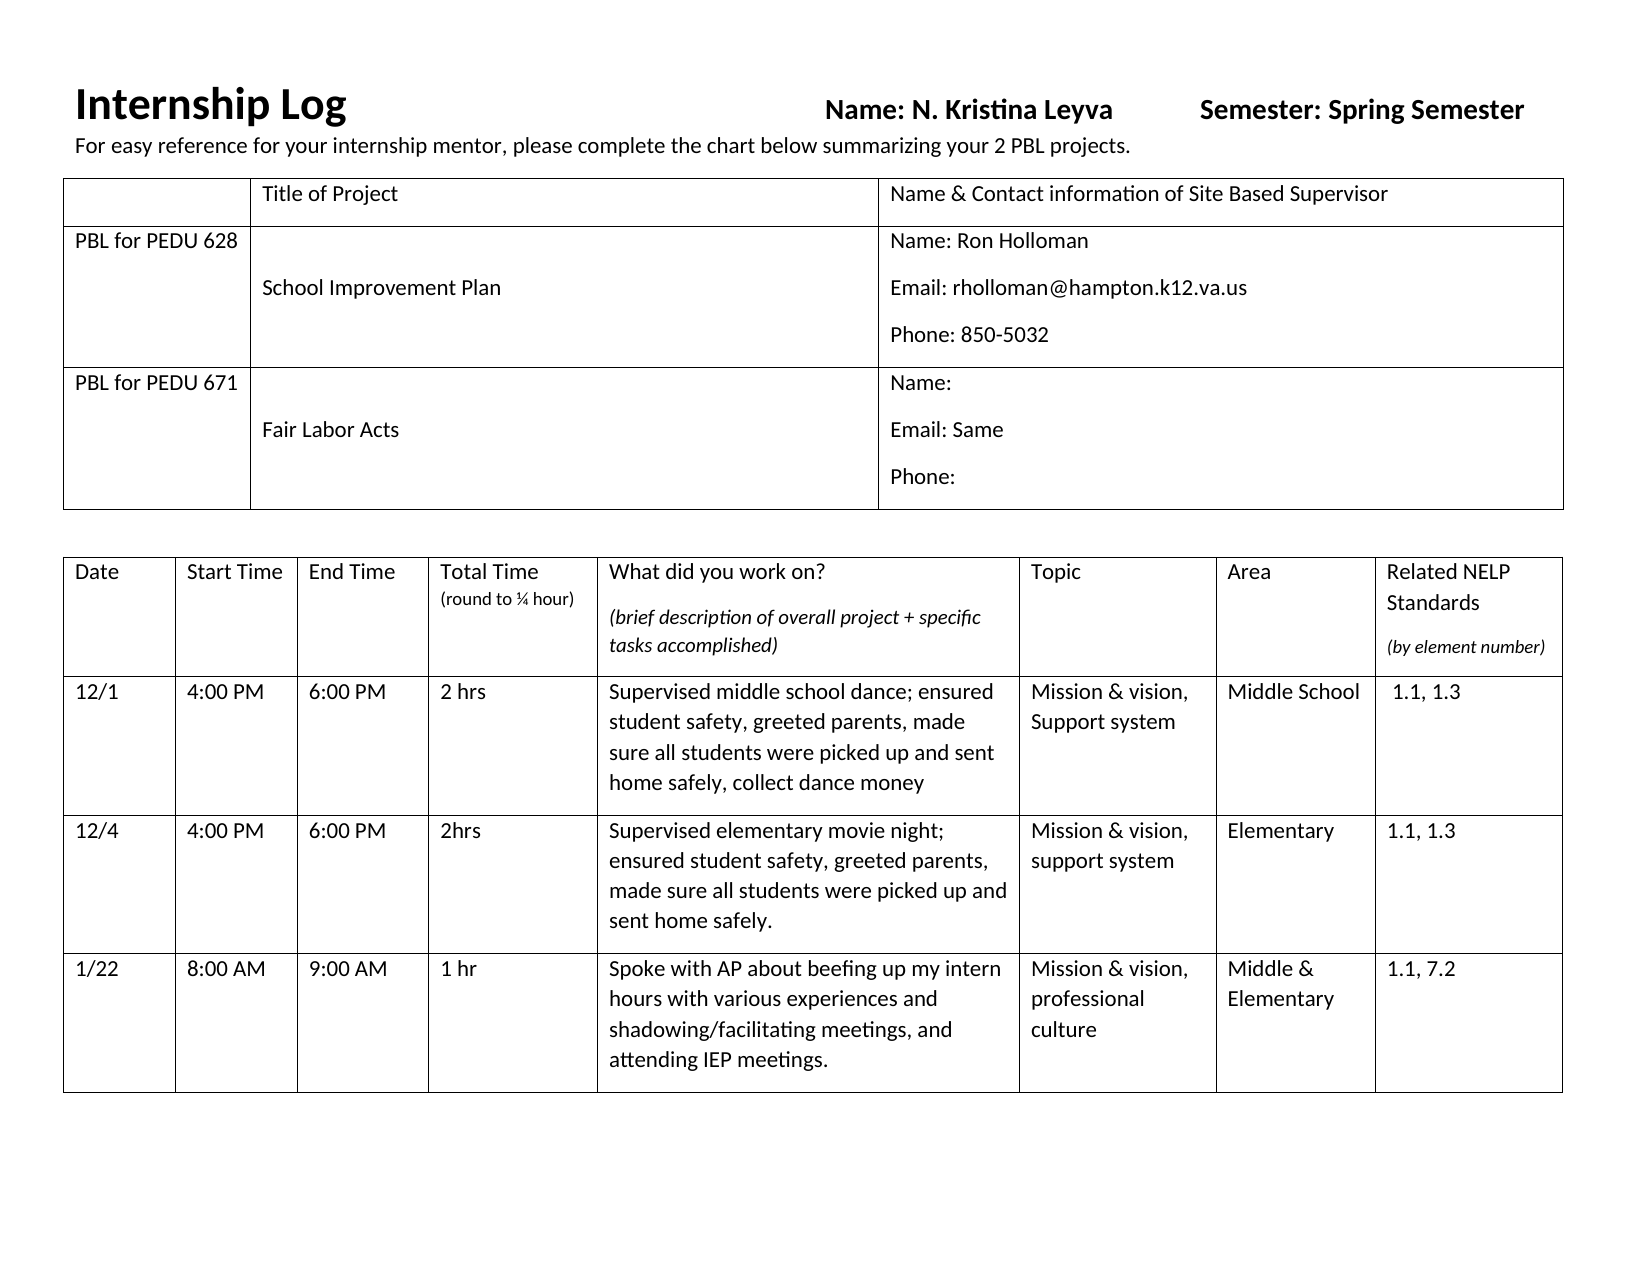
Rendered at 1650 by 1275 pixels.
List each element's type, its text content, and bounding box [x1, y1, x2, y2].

table_header What did you work on? (brief description of overall project + specific tasks accomplished) [598, 558, 1019, 676]
table_cell 2hrs [429, 816, 597, 953]
table_header Related NELP Standards (by element number) [1376, 558, 1562, 676]
table_header Title of Project [251, 179, 878, 226]
table_cell 4:00 PM [176, 816, 297, 953]
table_header Area [1217, 558, 1375, 676]
table_header Total Time (round to ¼ hour) [429, 558, 597, 676]
table_cell Elementary [1217, 816, 1375, 953]
table_cell 9:00 AM [298, 954, 428, 1092]
table_cell PBL for PEDU 628 [64, 227, 250, 367]
table_cell 4:00 PM [176, 677, 297, 815]
table_cell Name: Email: Same Phone: [879, 368, 1563, 509]
table_cell 12/4 [64, 816, 175, 953]
table_cell PBL for PEDU 671 [64, 368, 250, 509]
table_cell 1/22 [64, 954, 175, 1092]
table_header Start Time [176, 558, 297, 676]
table_cell Middle & Elementary [1217, 954, 1375, 1092]
table_cell Spoke with AP about beefing up my intern hours with various experiences and shadowing/facilitating meetings, and attending IEP meetings. [598, 954, 1019, 1092]
table_cell Name: Ron Holloman Email: rholloman@hampton.k12.va.us Phone: 850-5032 [879, 227, 1563, 367]
table_cell Supervised middle school dance; ensured student safety, greeted parents, made sure all students were picked up and sent home safely, collect dance money [598, 677, 1019, 815]
table_cell 1.1, 1.3 [1376, 677, 1562, 815]
table_cell 6:00 PM [298, 816, 428, 953]
table_header Date [64, 558, 175, 676]
table_header End Time [298, 558, 428, 676]
table_cell 2 hrs [429, 677, 597, 815]
table_cell Mission & vision, Support system [1020, 677, 1216, 815]
table_cell Mission & vision, support system [1020, 816, 1216, 953]
table_cell 1.1, 1.3 [1376, 816, 1562, 953]
table_cell 12/1 [64, 677, 175, 815]
table_cell 6:00 PM [298, 677, 428, 815]
table_cell Fair Labor Acts [251, 368, 878, 509]
table_cell School Improvement Plan [251, 227, 878, 367]
table_cell Supervised elementary movie night; ensured student safety, greeted parents, made sure all students were picked up and sent home safely. [598, 816, 1019, 953]
table_cell 1 hr [429, 954, 597, 1092]
text For easy reference for your internship mentor, please complete the chart below summarizing your 2 PBL projects. [75, 131, 1575, 159]
table_cell Middle School [1217, 677, 1375, 815]
table_header Name & Contact information of Site Based Supervisor [879, 179, 1563, 226]
table_cell 8:00 AM [176, 954, 297, 1092]
table_header [64, 179, 250, 226]
table_cell Mission & vision, professional culture [1020, 954, 1216, 1092]
table_cell 1.1, 7.2 [1376, 954, 1562, 1092]
table_header Topic [1020, 558, 1216, 676]
